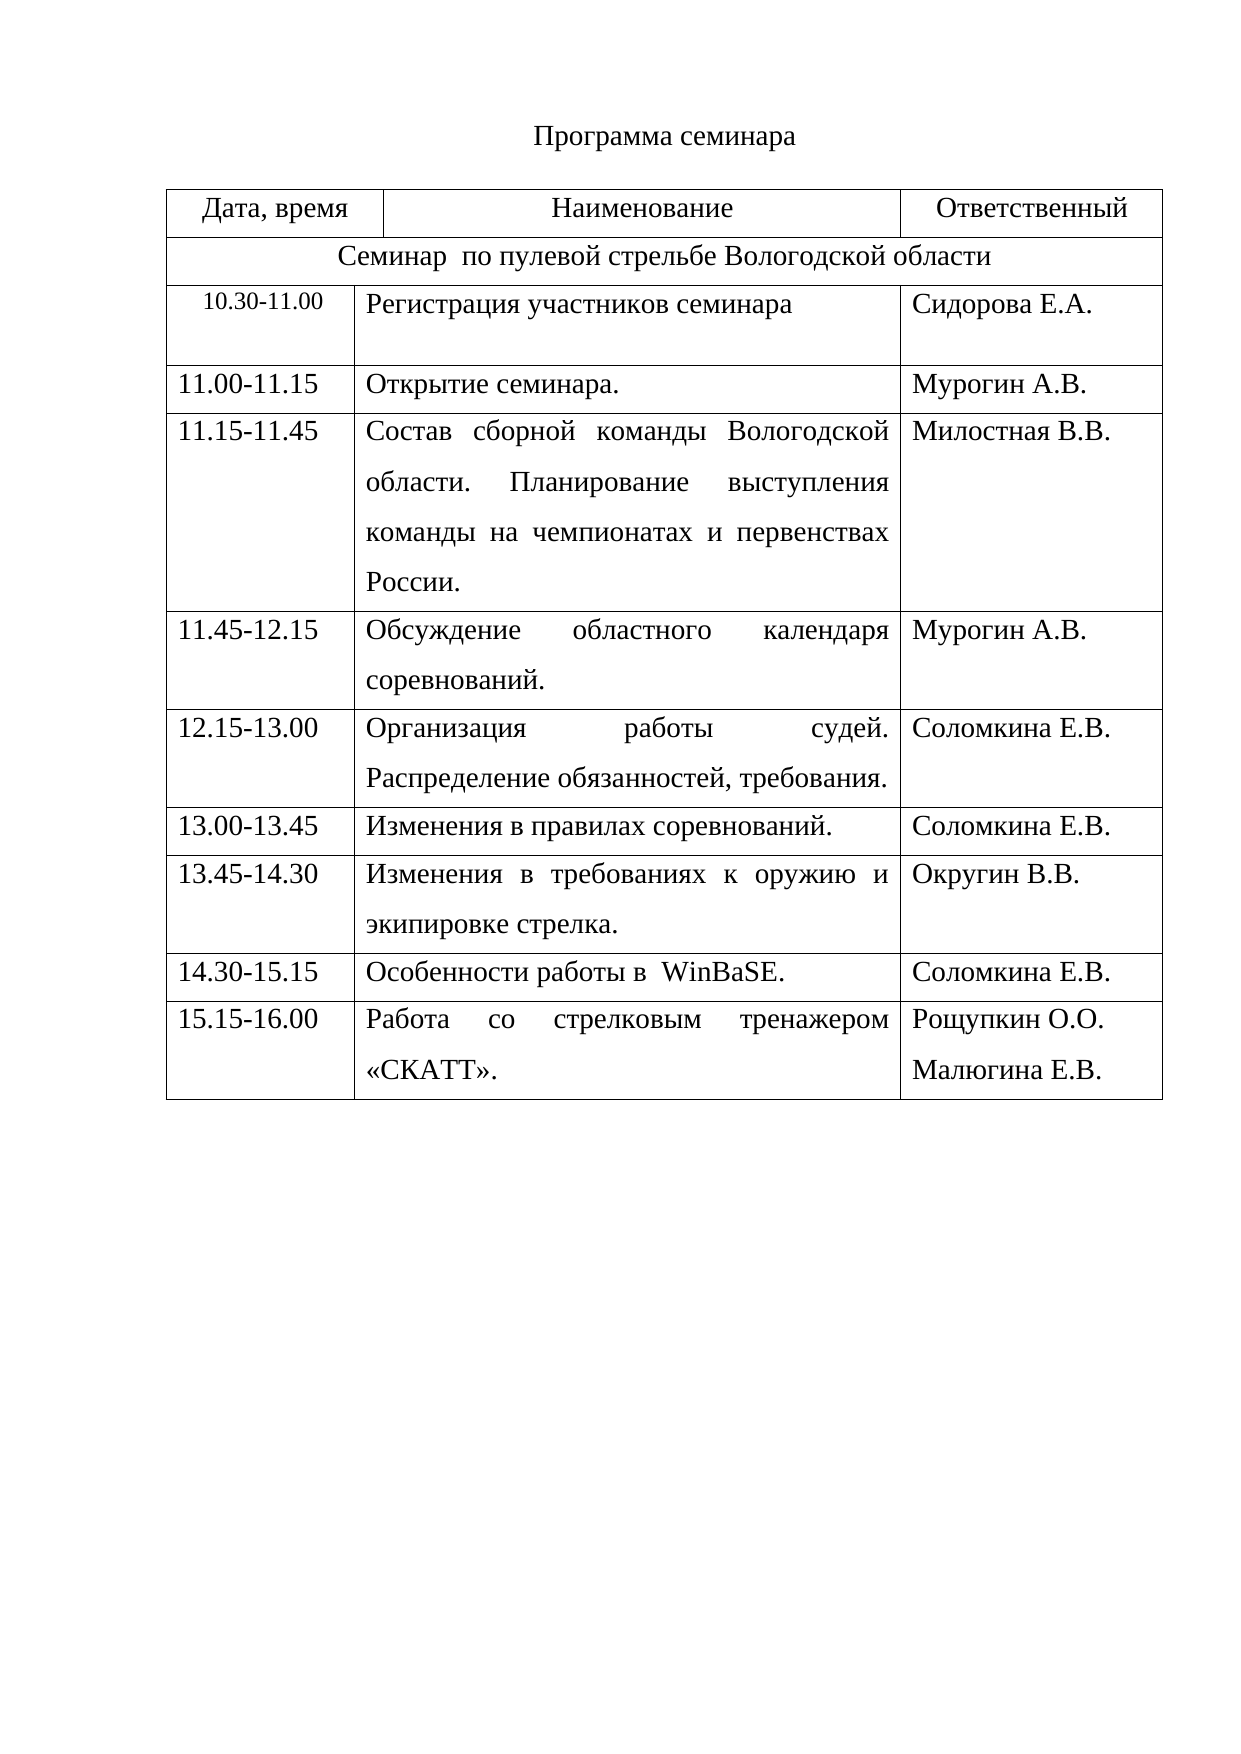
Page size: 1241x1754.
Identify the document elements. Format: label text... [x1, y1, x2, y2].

table_cell 15.15-16.00 [167, 1002, 354, 1098]
table_cell Сидорова Е.А. [901, 286, 1162, 365]
table_cell Регистрация участников семинара [355, 286, 900, 365]
table_cell Соломкина Е.В. [901, 808, 1162, 855]
table_cell Соломкина Е.В. [901, 710, 1162, 807]
table_cell Открытие семинара. [355, 366, 900, 412]
table_cell 10.30-11.00 [167, 286, 354, 365]
table_header Наименование [384, 190, 900, 237]
table_cell 14.30-15.15 [167, 954, 354, 1001]
table_cell 13.00-13.45 [167, 808, 354, 855]
table_cell Изменения в правилах соревнований. [355, 808, 900, 855]
table_cell Изменения в требованиях к оружию и экипировке стрелка. [355, 856, 900, 953]
text Программа семинара [177, 118, 1152, 152]
table_cell Особенности работы в WinBaSE. [355, 954, 900, 1001]
table_cell Работа со стрелковым тренажером «СКАТТ». [355, 1002, 900, 1098]
table_cell Состав сборной команды Вологодской области. Планирование выступления команды на чемпионатах и первенствах России. [355, 414, 900, 611]
table_cell Мурогин А.В. [901, 612, 1162, 709]
table_cell Милостная В.В. [901, 414, 1162, 611]
table_cell 11.15-11.45 [167, 414, 354, 611]
table_cell Мурогин А.В. [901, 366, 1162, 412]
table_cell 11.45-12.15 [167, 612, 354, 709]
table_cell Рощупкин О.О. Малюгина Е.В. [901, 1002, 1162, 1098]
table_header Ответственный [901, 190, 1162, 237]
table_cell 12.15-13.00 [167, 710, 354, 807]
table_cell Округин В.В. [901, 856, 1162, 953]
table_header Дата, время [167, 190, 383, 237]
table_cell Соломкина Е.В. [901, 954, 1162, 1001]
table_cell Семинар по пулевой стрельбе Вологодской области [167, 238, 1162, 285]
table_cell 13.45-14.30 [167, 856, 354, 953]
table_cell Обсуждение областного календаря соревнований. [355, 612, 900, 709]
table_cell 11.00-11.15 [167, 366, 354, 412]
table_cell Организация работы судей. Распределение обязанностей, требования. [355, 710, 900, 807]
